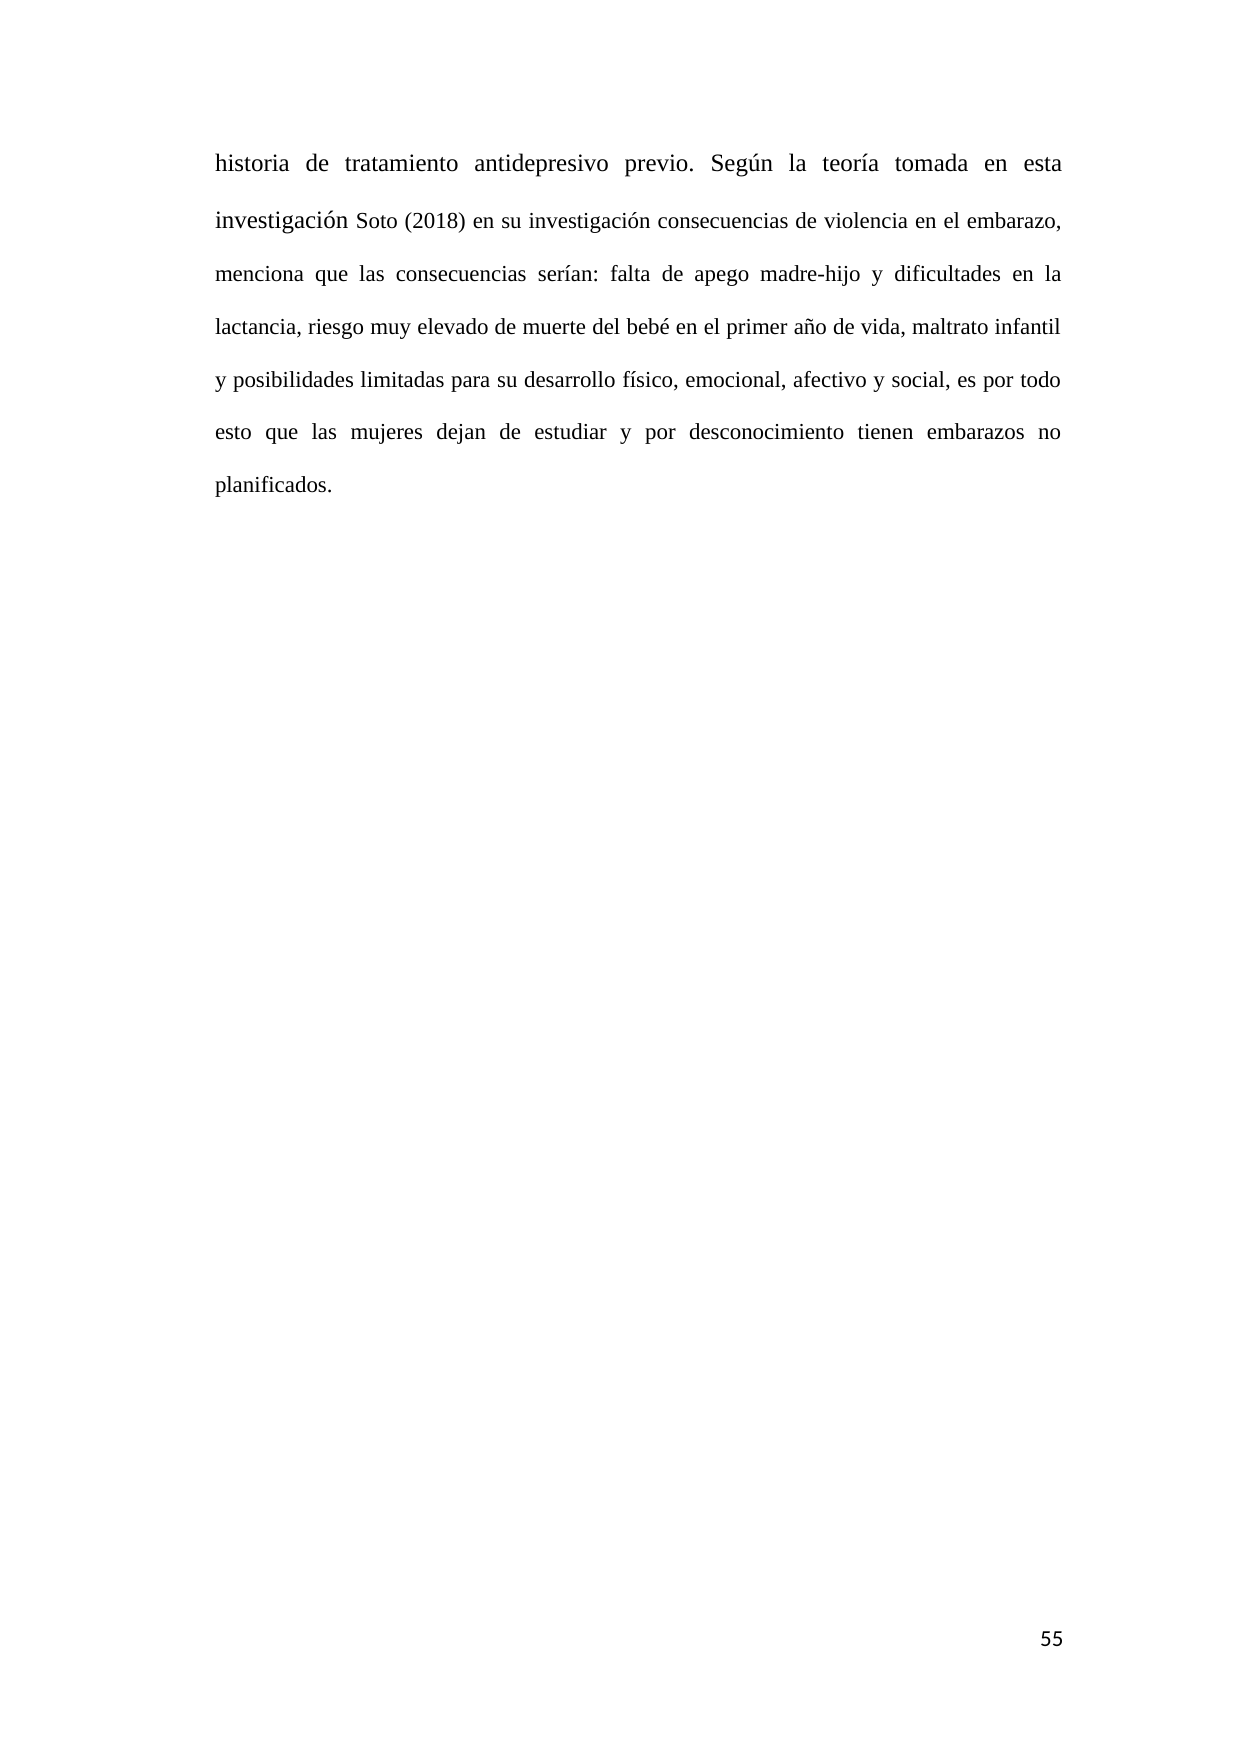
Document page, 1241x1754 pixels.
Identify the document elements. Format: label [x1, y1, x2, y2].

text [215, 148, 1063, 497]
